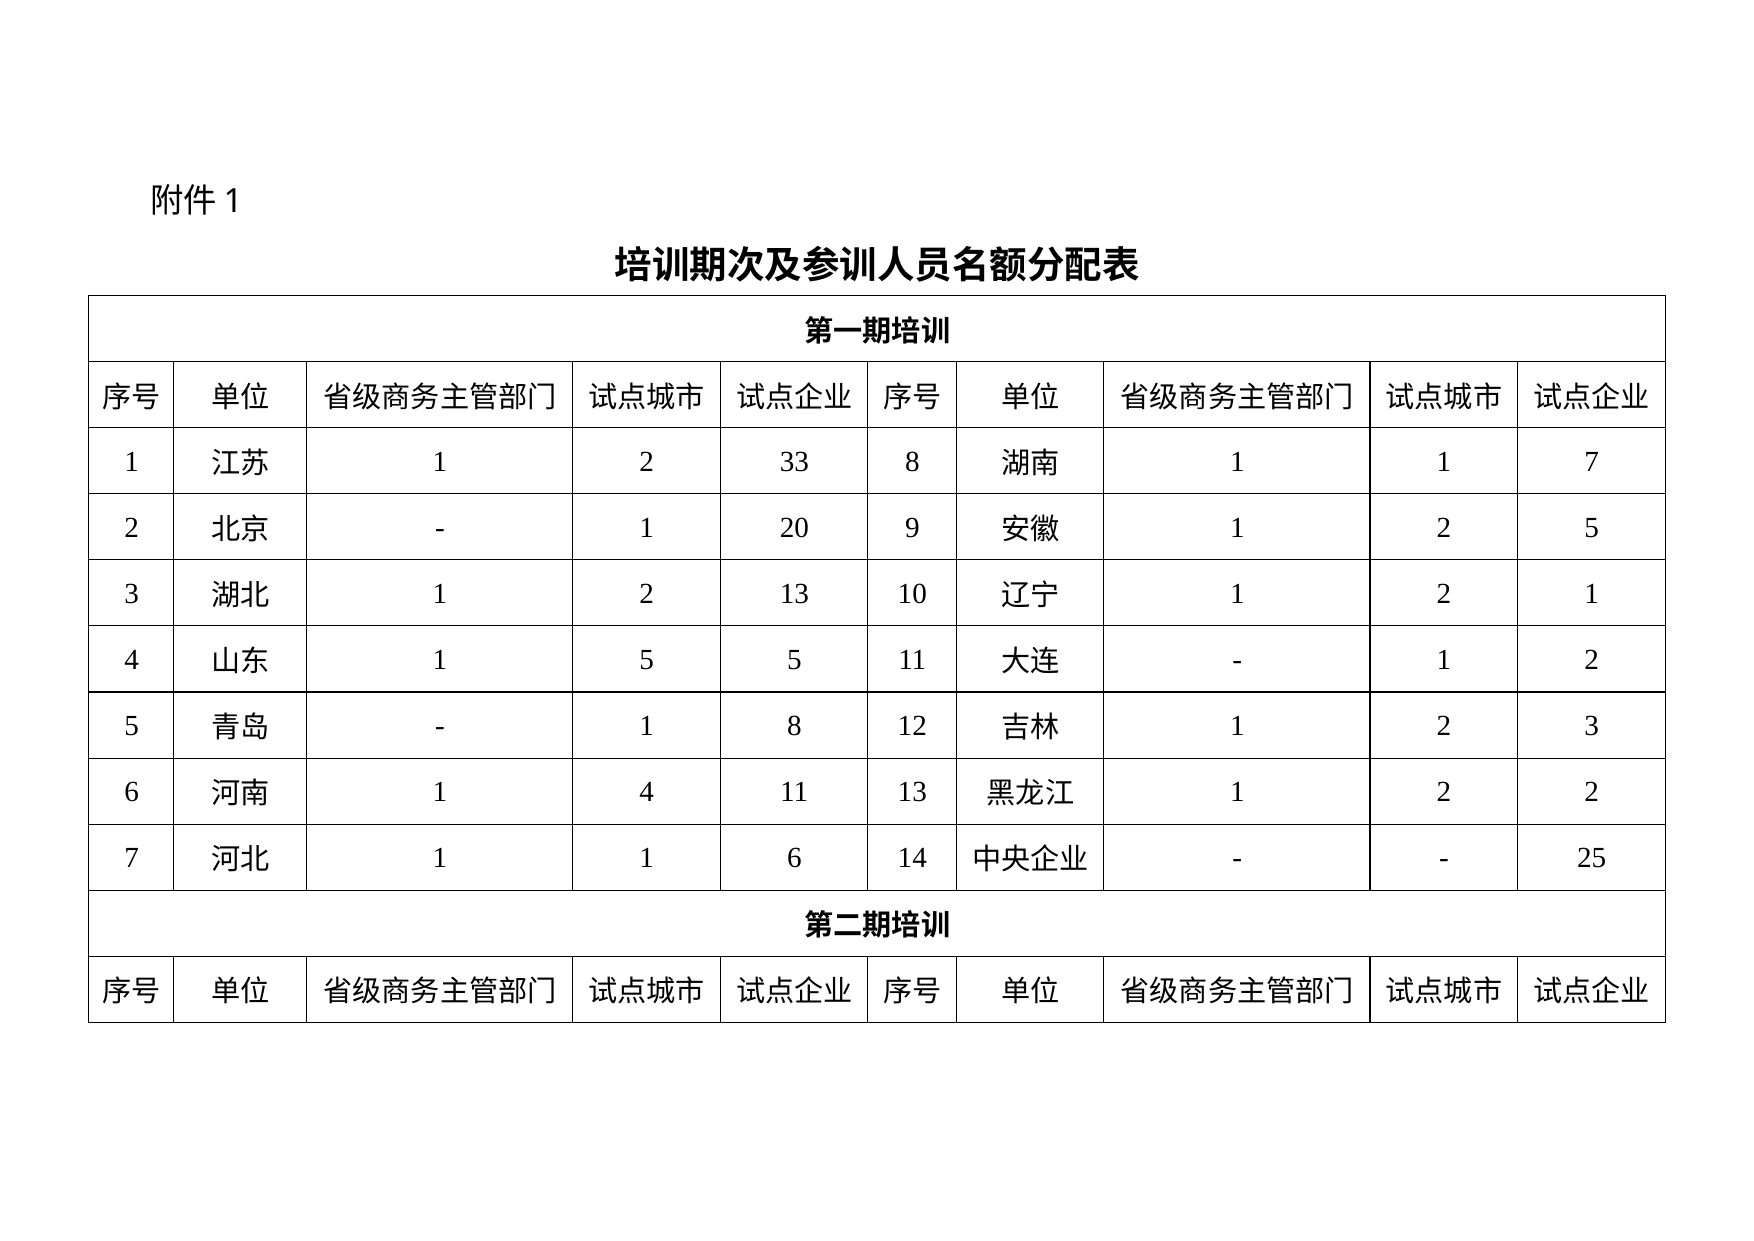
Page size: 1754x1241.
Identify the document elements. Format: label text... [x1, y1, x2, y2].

table_cell 省级商务主管部门 [1104, 957, 1369, 1022]
table_cell 11 [868, 626, 956, 691]
table_cell 6 [89, 759, 173, 823]
table_cell - [1104, 626, 1369, 691]
table_cell 1 [1104, 693, 1369, 757]
table_cell 5 [573, 626, 720, 691]
table_cell 1 [1104, 494, 1369, 559]
table_cell 省级商务主管部门 [307, 957, 572, 1022]
table_cell 20 [721, 494, 867, 559]
table_cell 山东 [174, 626, 306, 691]
table_cell 1 [573, 825, 720, 889]
table_cell 33 [721, 428, 867, 493]
table_cell - [307, 693, 572, 757]
table_cell 5 [1518, 494, 1665, 559]
table_cell 安徽 [957, 494, 1103, 559]
table_cell 1 [307, 560, 572, 625]
table_cell 试点企业 [1518, 362, 1665, 427]
table_cell 11 [721, 759, 867, 823]
table_cell 1 [1518, 560, 1665, 625]
table_cell 序号 [89, 957, 173, 1022]
table_cell 吉林 [957, 693, 1103, 757]
table_cell 3 [1518, 693, 1665, 757]
table_cell 单位 [174, 362, 306, 427]
table_cell 湖南 [957, 428, 1103, 493]
table_cell 试点城市 [573, 957, 720, 1022]
table_cell 2 [1518, 759, 1665, 823]
table_cell 14 [868, 825, 956, 889]
table_cell 1 [307, 759, 572, 823]
table_cell 2 [1518, 626, 1665, 691]
table_cell 12 [868, 693, 956, 757]
table_cell 8 [868, 428, 956, 493]
table_cell 13 [868, 759, 956, 823]
table_cell 1 [1371, 428, 1517, 493]
table_cell 2 [573, 428, 720, 493]
table_cell 河南 [174, 759, 306, 823]
table_cell 25 [1518, 825, 1665, 889]
table_cell 9 [868, 494, 956, 559]
table_cell 省级商务主管部门 [307, 362, 572, 427]
table_cell 试点城市 [573, 362, 720, 427]
table_cell 江苏 [174, 428, 306, 493]
text 附件1 [150, 165, 1604, 230]
text 培训期次及参训人员名额分配表 [150, 230, 1604, 295]
table_cell 试点城市 [1371, 362, 1517, 427]
table_cell 5 [89, 693, 173, 757]
table_cell 4 [89, 626, 173, 691]
table_cell 单位 [957, 362, 1103, 427]
table_cell 序号 [868, 362, 956, 427]
table_cell 2 [1371, 560, 1517, 625]
table_cell 7 [89, 825, 173, 889]
table_cell - [1371, 825, 1517, 889]
table_cell 1 [573, 494, 720, 559]
table_cell 省级商务主管部门 [1104, 362, 1369, 427]
table_cell 2 [1371, 759, 1517, 823]
table_cell 2 [573, 560, 720, 625]
table_cell 1 [307, 428, 572, 493]
table_cell 13 [721, 560, 867, 625]
table_header 第一期培训 [89, 296, 1665, 361]
table_cell 6 [721, 825, 867, 889]
table_cell 5 [721, 626, 867, 691]
table_cell - [307, 494, 572, 559]
table_cell 序号 [89, 362, 173, 427]
table_cell 试点企业 [1518, 957, 1665, 1022]
table_cell 湖北 [174, 560, 306, 625]
table_cell 河北 [174, 825, 306, 889]
table_cell 单位 [957, 957, 1103, 1022]
table_cell 1 [573, 693, 720, 757]
table_cell 试点企业 [721, 957, 867, 1022]
table_cell 2 [1371, 693, 1517, 757]
table_cell 北京 [174, 494, 306, 559]
table_cell 青岛 [174, 693, 306, 757]
table_cell 1 [307, 825, 572, 889]
table_cell 4 [573, 759, 720, 823]
table_cell 3 [89, 560, 173, 625]
table_cell 序号 [868, 957, 956, 1022]
table_cell 1 [1104, 759, 1369, 823]
table_cell 黑龙江 [957, 759, 1103, 823]
table_cell 7 [1518, 428, 1665, 493]
table_cell 辽宁 [957, 560, 1103, 625]
table_cell 2 [1371, 494, 1517, 559]
table_cell 1 [1104, 560, 1369, 625]
table_cell 10 [868, 560, 956, 625]
table_cell 1 [1371, 626, 1517, 691]
table_cell - [1104, 825, 1369, 889]
table_cell 1 [307, 626, 572, 691]
table_cell 中央企业 [957, 825, 1103, 889]
table_cell 大连 [957, 626, 1103, 691]
table_cell 2 [89, 494, 173, 559]
table_cell 8 [721, 693, 867, 757]
table_cell 试点企业 [721, 362, 867, 427]
table_cell 单位 [174, 957, 306, 1022]
table_cell 1 [89, 428, 173, 493]
table_cell 试点城市 [1371, 957, 1517, 1022]
table_cell 1 [1104, 428, 1369, 493]
table_cell 第二期培训 [89, 891, 1665, 956]
